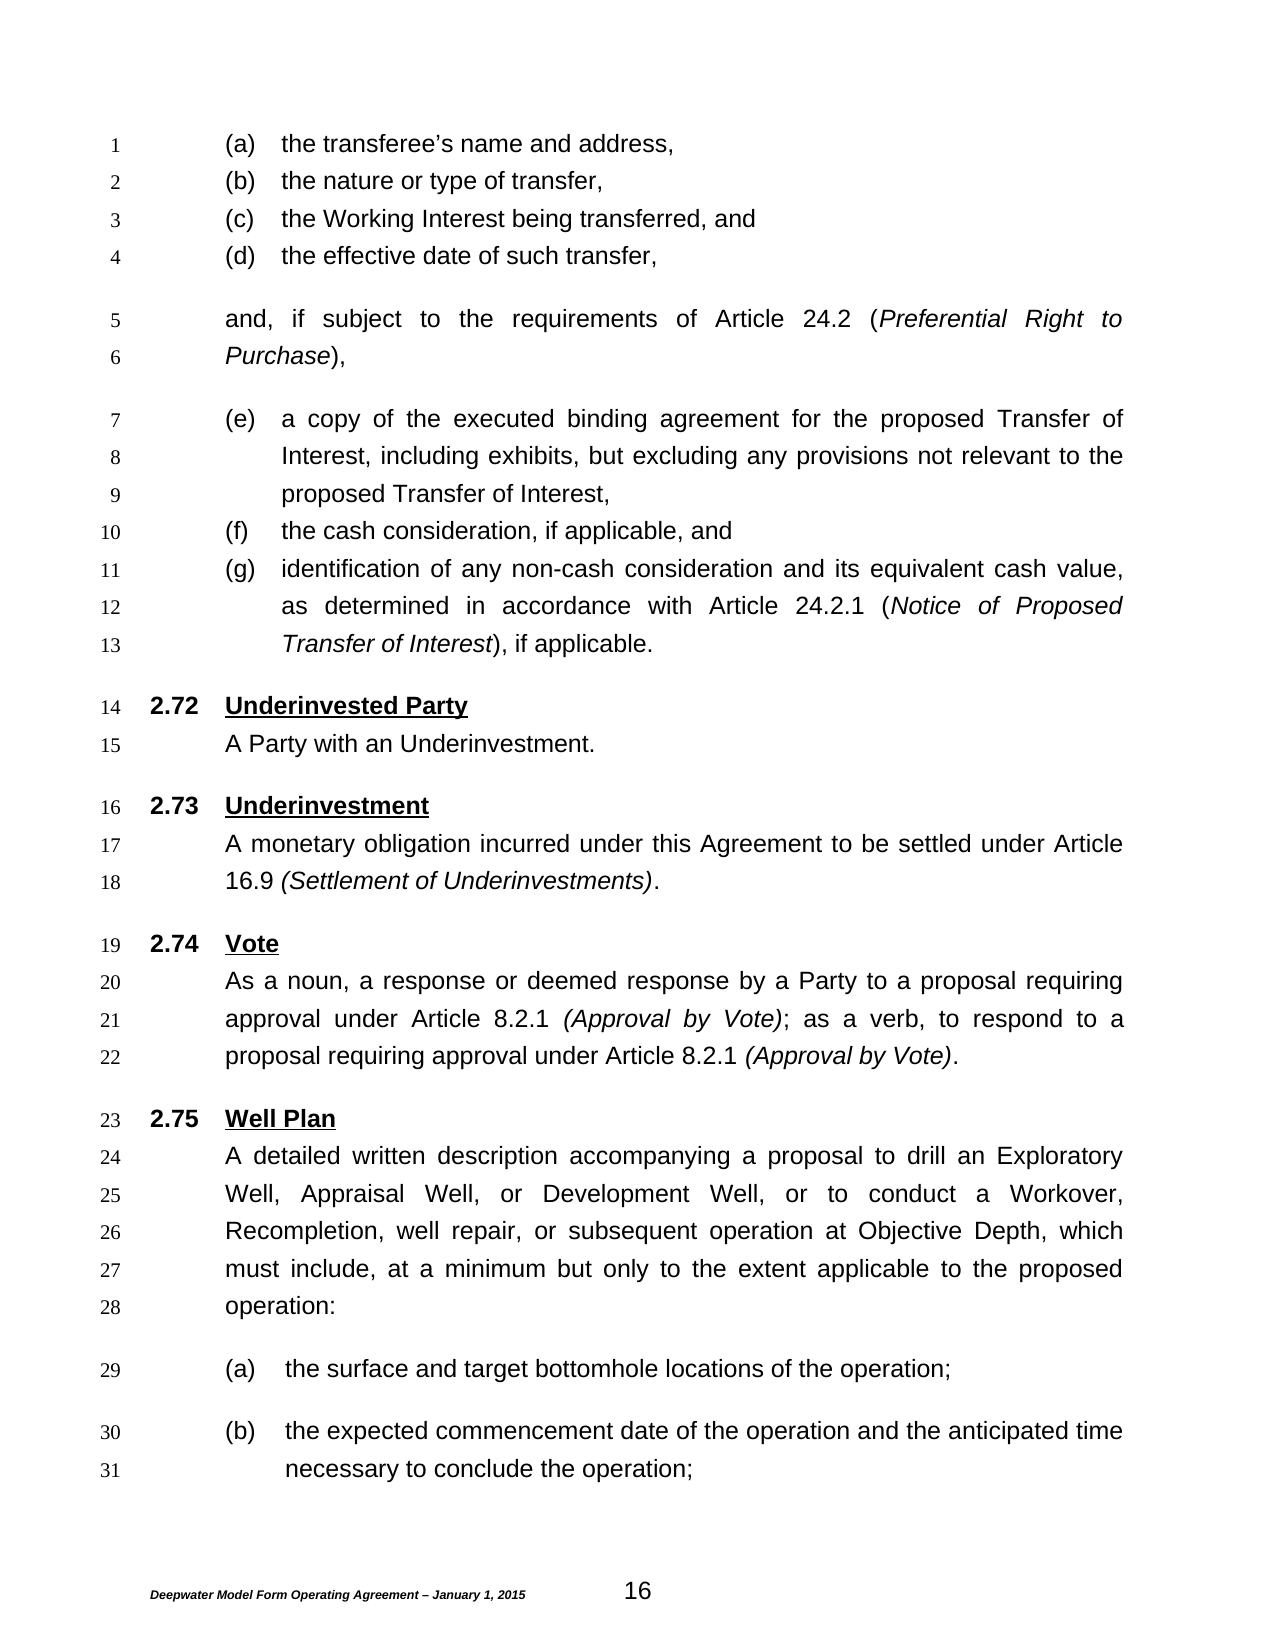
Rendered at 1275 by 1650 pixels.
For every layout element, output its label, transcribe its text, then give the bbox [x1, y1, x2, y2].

list the cash consideration, if applicable, and [225, 507, 1125, 545]
text A detailed written description accompanying a proposal to drill an Exploratory Well, Appraisal Well, or Development Well, or to conduct a Workover, Recompletion, well repair, or subsequent operation at Objective Depth, which must include, at a minimum but only to the extent applicable to the proposed operation: [225, 1132, 1125, 1320]
list a copy of the executed binding agreement for the proposed Transfer of Interest, including exhibits, but excluding any provisions not relevant to the proposed Transfer of Interest, [225, 395, 1125, 507]
text and, if subject to the requirements of Article 24.2 (Preferential Right to Purchase), [225, 295, 1125, 370]
list identification of any non-cash consideration and its equivalent cash value, as determined in accordance with Article 24.2.1 (Notice of Proposed Transfer of Interest), if applicable. [225, 545, 1125, 657]
list the Working Interest being transferred, and [225, 195, 1125, 232]
text (a) the surface and target bottomhole locations of the operation; [225, 1345, 1125, 1382]
list the effective date of such transfer, [225, 232, 1125, 270]
text (b) the expected commencement date of the operation and the anticipated time necessary to conclude the operation; [225, 1407, 1125, 1482]
list the transferee’s name and address, [225, 120, 1125, 157]
subtitle Underinvestment [150, 782, 1125, 820]
list the nature or type of transfer, [225, 157, 1125, 195]
subtitle Vote [150, 920, 1125, 957]
text A monetary obligation incurred under this Agreement to be settled under Article 16.9 (Settlement of Underinvestments). [225, 820, 1125, 895]
subtitle Underinvested Party [150, 682, 1125, 720]
subtitle Well Plan [150, 1095, 1125, 1132]
text As a noun, a response or deemed response by a Party to a proposal requiring approval under Article 8.2.1 (Approval by Vote); as a verb, to respond to a proposal requiring approval under Article 8.2.1 (Approval by Vote). [225, 957, 1125, 1070]
text A Party with an Underinvestment. [225, 720, 1125, 757]
